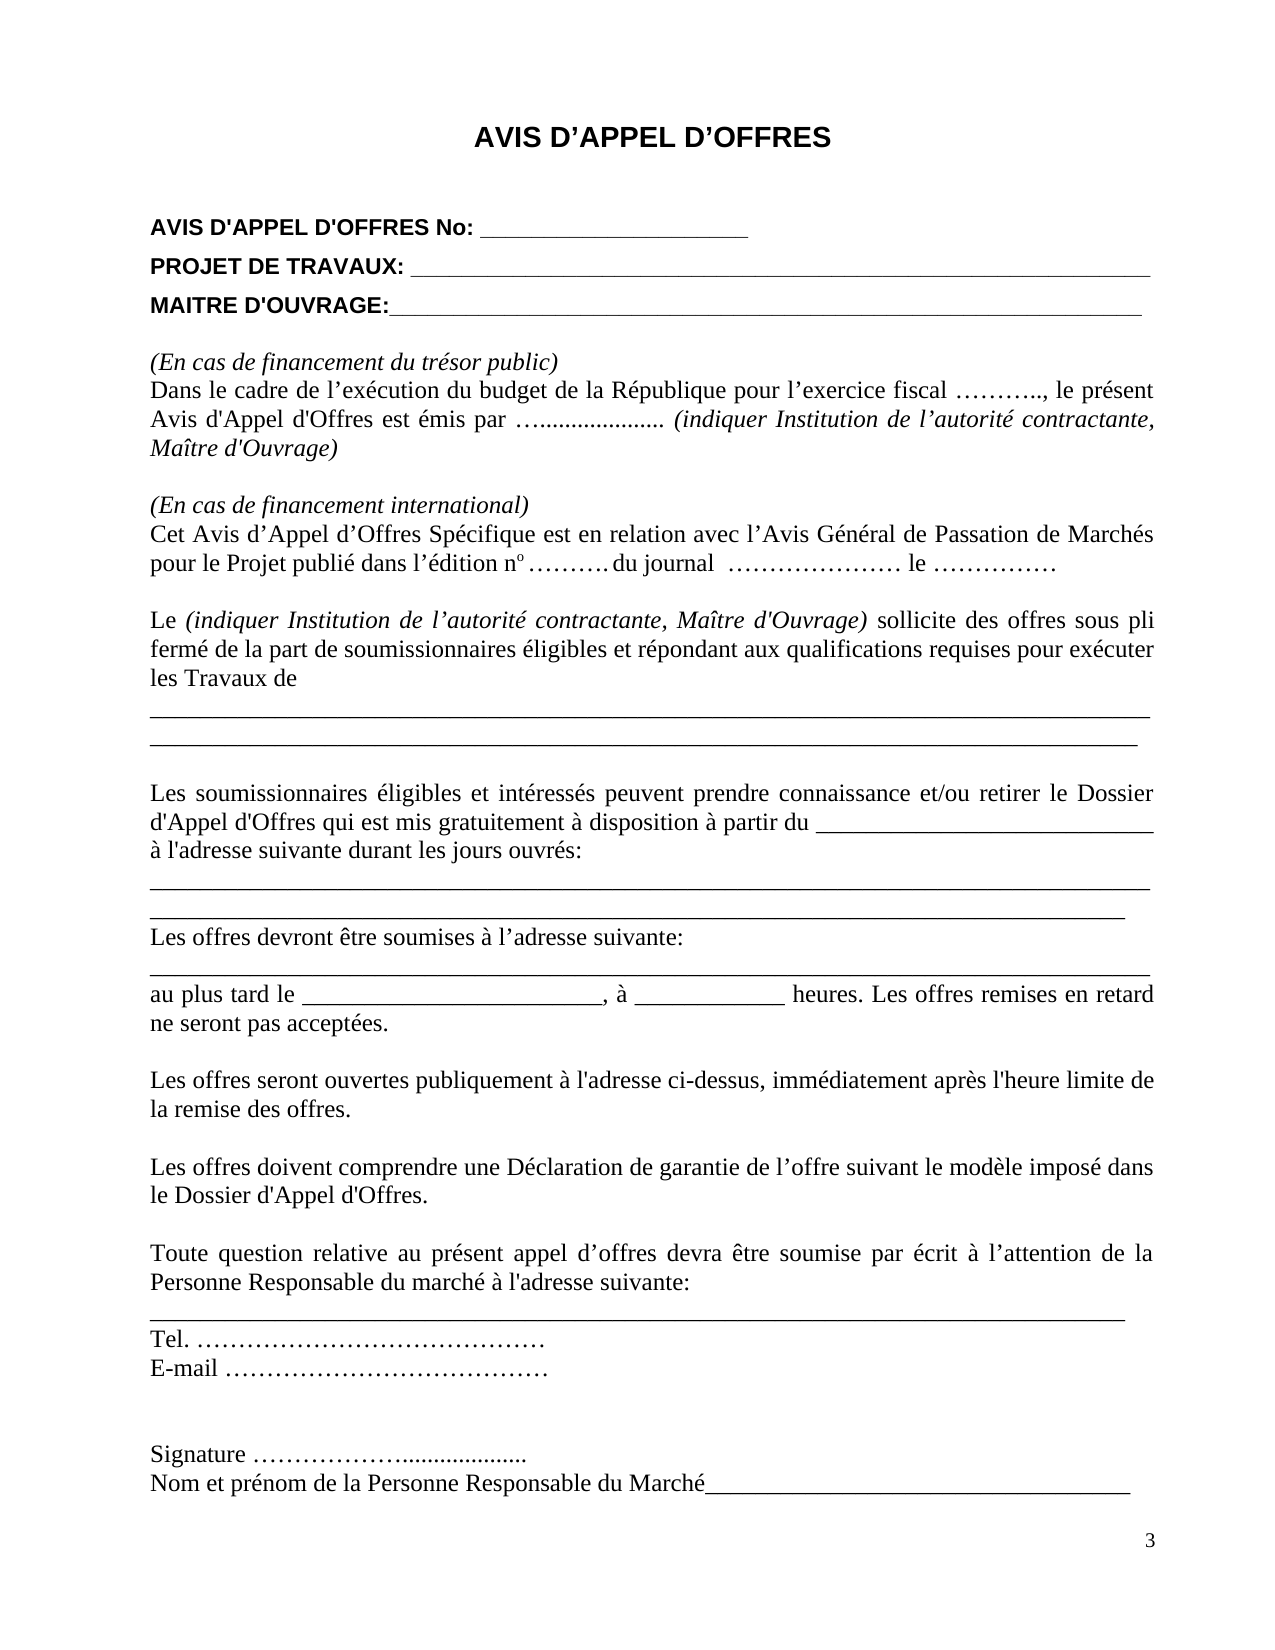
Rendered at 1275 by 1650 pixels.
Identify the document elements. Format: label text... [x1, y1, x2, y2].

text Signature ……………….................... [150, 1439, 1155, 1468]
text Les offres seront ouvertes publiquement à l'adresse ci-dessus, immédiatement après l'heure limite de la remise des offres. [150, 1066, 1155, 1123]
text au plus tard le ________________________, à ____________ heures. Les offres remises en retard ne seront pas acceptées. [150, 979, 1155, 1037]
text Toute question relative au présent appel d’offres devra être soumise par écrit à l’attention de la Personne Responsable du marché à l'adresse suivante: [150, 1238, 1155, 1296]
text PROJET DE TRAVAUX: __________________________________________________________ [150, 253, 1155, 279]
text (En cas de financement du trésor public) [150, 347, 1155, 376]
text MAITRE D'OUVRAGE:___________________________________________________________ [150, 292, 1155, 318]
text ______________________________________________________________________________________________________________________________________________________________ [150, 864, 1155, 922]
text Tel. …………………………………… [150, 1324, 1155, 1353]
text Dans le cadre de l’exécution du budget de la République pour l’exercice fiscal ……….., le présent Avis d'Appel d'Offres est émis par ….................... (indiquer Institution de l’autorité contractante, Maître d'Ouvrage) [150, 376, 1155, 462]
text ______________________________________________________________________________ [150, 1296, 1155, 1324]
text Nom et prénom de la Personne Responsable du Marché__________________________________ [150, 1468, 1155, 1497]
text ________________________________________________________________________________ [150, 951, 1155, 979]
text Les soumissionnaires éligibles et intéressés peuvent prendre connaissance et/ou retirer le Dossier d'Appel d'Offres qui est mis gratuitement à disposition à partir du ___________________________ à l'adresse suivante durant les jours ouvrés: [150, 778, 1155, 864]
text AVIS D’APPEL D’OFFRES [150, 120, 1155, 153]
text E-mail ………………………………… [150, 1353, 1155, 1382]
text Les offres doivent comprendre une Déclaration de garantie de l’offre suivant le modèle imposé dans le Dossier d'Appel d'Offres. [150, 1152, 1155, 1209]
text AVIS D'APPEL D'OFFRES No: _____________________ [150, 214, 1155, 240]
text Le (indiquer Institution de l’autorité contractante, Maître d'Ouvrage) sollicite des offres sous pli fermé de la part de soumissionnaires éligibles et répondant aux qualifications requises pour exécuter les Travaux de [150, 606, 1155, 692]
text (En cas de financement international) [150, 491, 1155, 519]
text Cet Avis d’Appel d’Offres Spécifique est en relation avec l’Avis Général de Passation de Marchés pour le Projet publié dans l’édition no ………. du journal ………………… le …………… [150, 519, 1155, 577]
text _______________________________________________________________________________________________________________________________________________________________ [150, 692, 1155, 749]
text Les offres devront être soumises à l’adresse suivante: [150, 922, 1155, 951]
